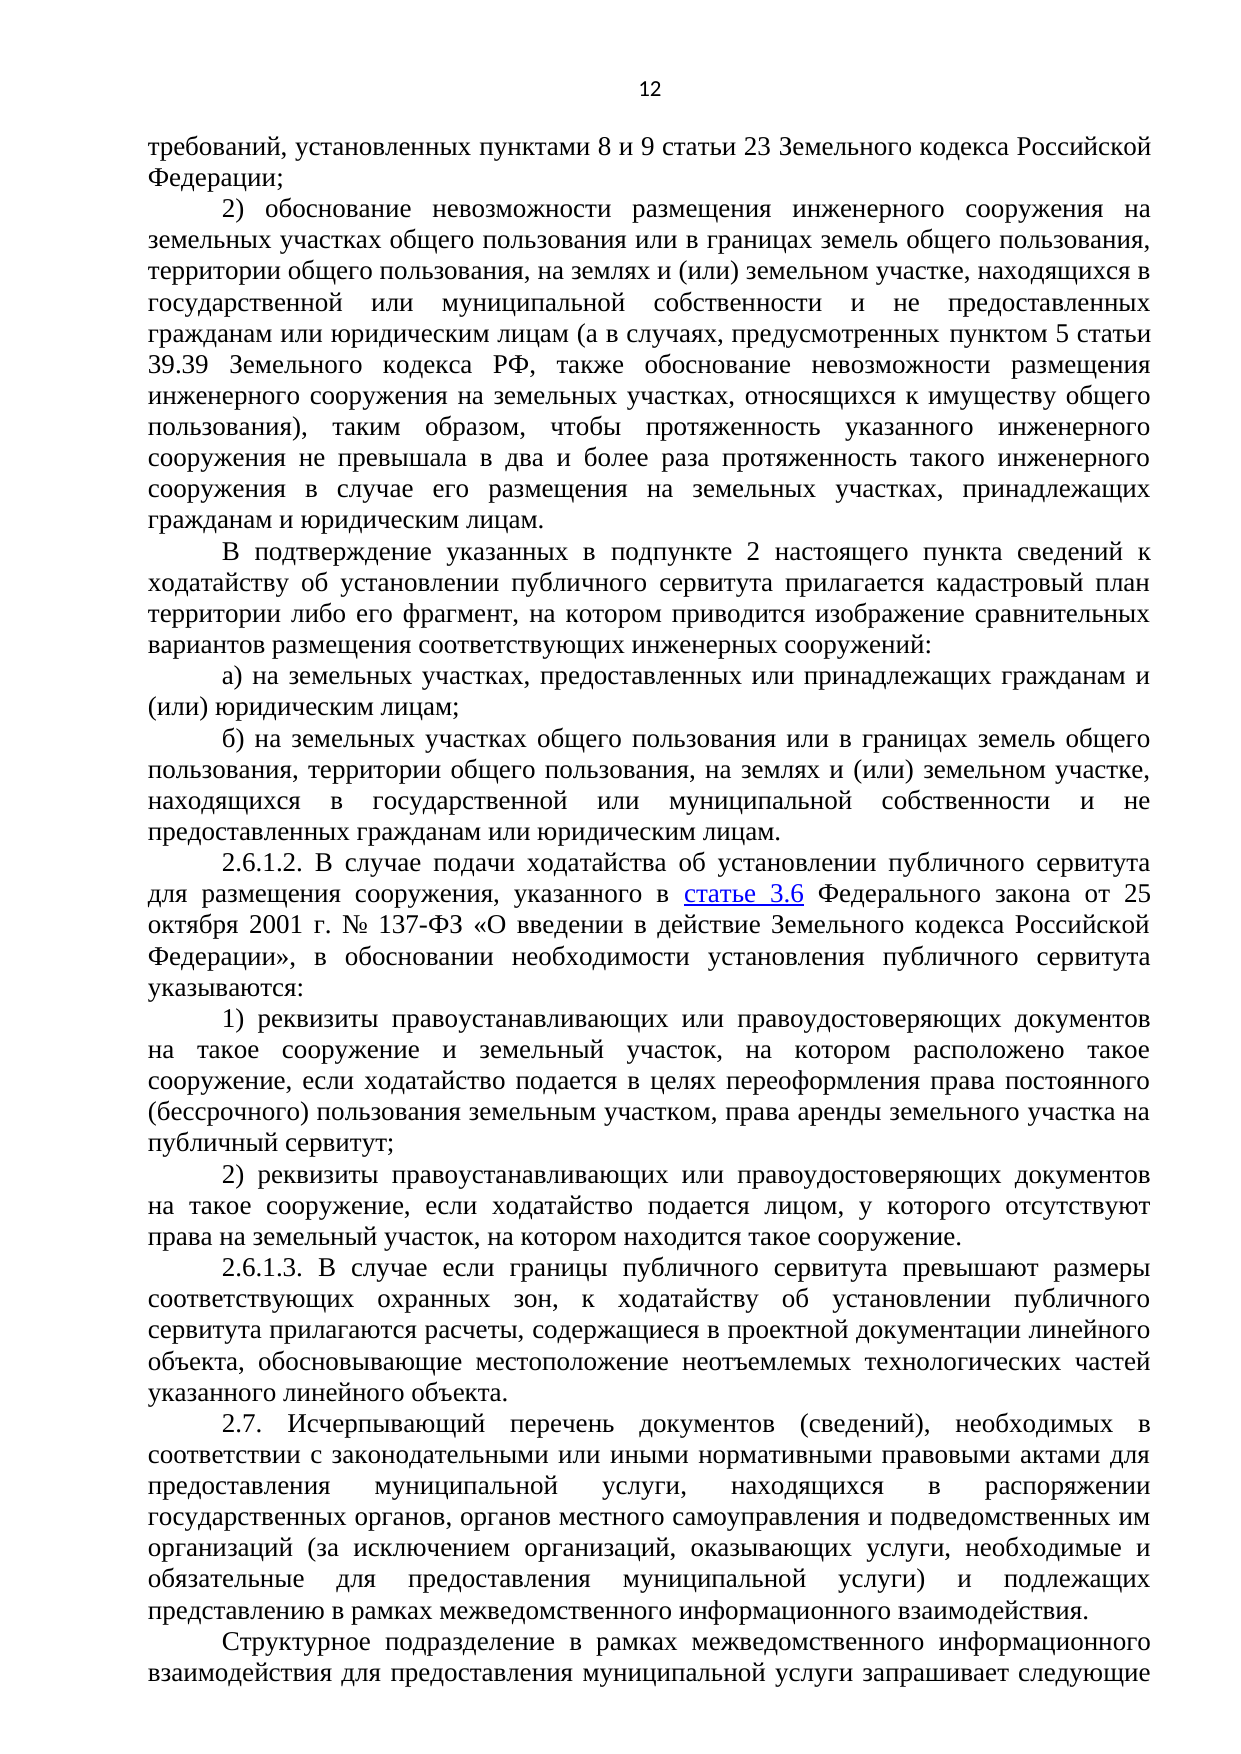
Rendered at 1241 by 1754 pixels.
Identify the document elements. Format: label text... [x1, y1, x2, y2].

text 1) реквизиты правоустанавливающих или правоудостоверяющих документов на такое сооружение и земельный участок, на котором расположено такое сооружение, если ходатайство подается в целях переоформления права постоянного (бессрочного) пользования земельным участком, права аренды земельного участка на публичный сервитут; [148, 1002, 1152, 1158]
text 2.7. Исчерпывающий перечень документов (сведений), необходимых в соответствии с законодательными или иными нормативными правовыми актами для предоставления муниципальной услуги, находящихся в распоряжении государственных органов, органов местного самоуправления и подведомственных им организаций (за исключением организаций, оказывающих услуги, необходимые и обязательные для предоставления муниципальной услуги) и подлежащих представлению в рамках межведомственного информационного взаимодействия. [148, 1407, 1152, 1625]
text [148, 130, 1152, 192]
text б) на земельных участках общего пользования или в границах земель общего пользования, территории общего пользования, на землях и (или) земельном участке, находящихся в государственной или муниципальной собственности и не предоставленных гражданам или юридическим лицам. [148, 722, 1152, 846]
text а) на земельных участках, предоставленных или принадлежащих гражданам и (или) юридическим лицам; [148, 659, 1152, 722]
text В подтверждение указанных в подпункте 2 настоящего пункта сведений к ходатайству об установлении публичного сервитута прилагается кадастровый план территории либо его фрагмент, на котором приводится изображение сравнительных вариантов размещения соответствующих инженерных сооружений: [148, 535, 1152, 659]
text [148, 1625, 1152, 1687]
text 2) обоснование невозможности размещения инженерного сооружения на земельных участках общего пользования или в границах земель общего пользования, территории общего пользования, на землях и (или) земельном участке, находящихся в государственной или муниципальной собственности и не предоставленных гражданам или юридическим лицам (а в случаях, предусмотренных пунктом 5 статьи 39.39 Земельного кодекса РФ, также обоснование невозможности размещения инженерного сооружения на земельных участках, относящихся к имуществу общего пользования), таким образом, чтобы протяженность указанного инженерного сооружения не превышала в два и более раза протяженность такого инженерного сооружения в случае его размещения на земельных участках, принадлежащих гражданам и юридическим лицам. [148, 192, 1152, 535]
text 2.6.1.2. В случае подачи ходатайства об установлении публичного сервитута для размещения сооружения, указанного в статье 3.6 Федерального закона от 25 октября 2001 г. № 137-ФЗ «О введении в действие Земельного кодекса Российской Федерации», в обосновании необходимости установления публичного сервитута указываются: [148, 846, 1152, 1002]
text 2) реквизиты правоустанавливающих или правоудостоверяющих документов на такое сооружение, если ходатайство подается лицом, у которого отсутствуют права на земельный участок, на котором находится такое сооружение. [148, 1158, 1152, 1251]
text 2.6.1.3. В случае если границы публичного сервитута превышают размеры соответствующих охранных зон, к ходатайству об установлении публичного сервитута прилагаются расчеты, содержащиеся в проектной документации линейного объекта, обосновывающие местоположение неотъемлемых технологических частей указанного линейного объекта. [148, 1251, 1152, 1407]
